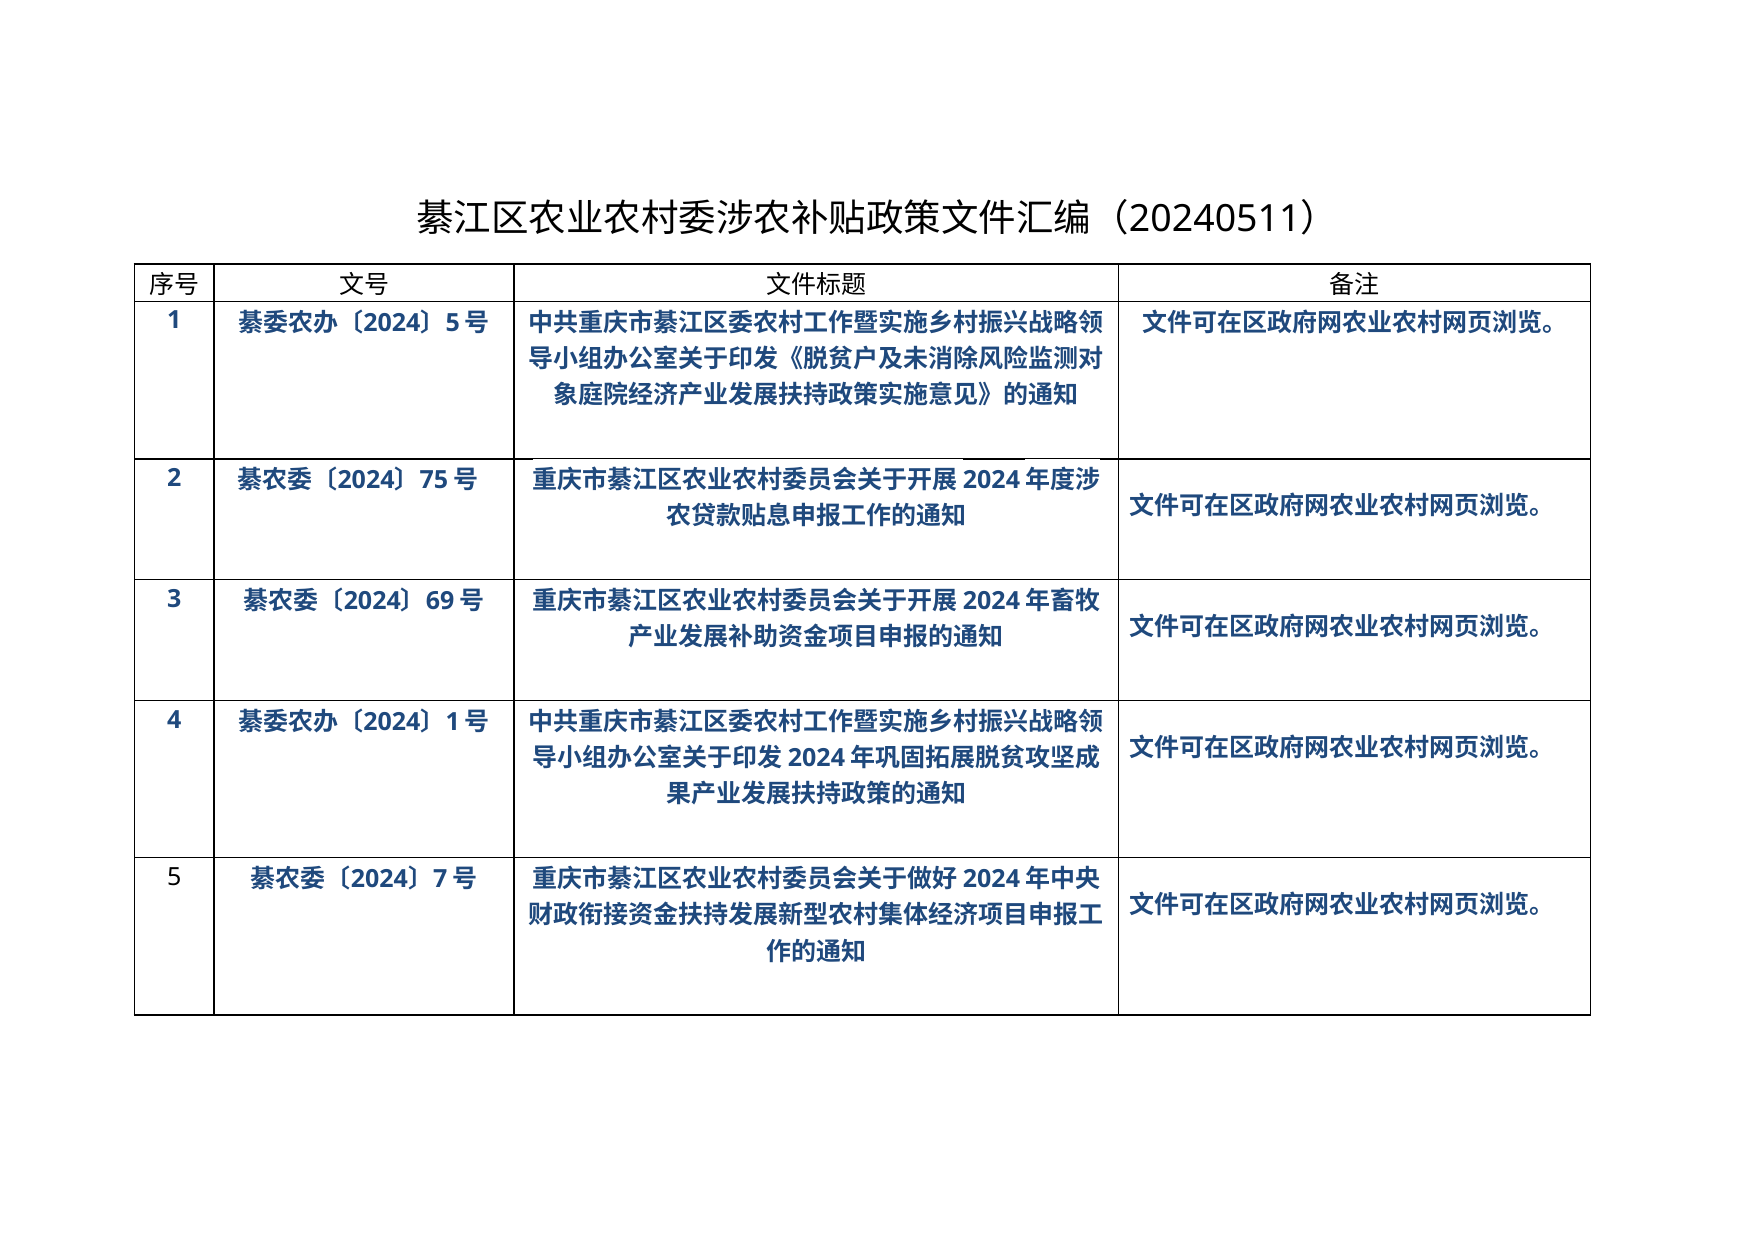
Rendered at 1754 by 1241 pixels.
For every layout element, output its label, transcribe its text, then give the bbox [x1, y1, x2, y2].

table_cell 文件可在区政府网农业农村网页浏览。 [1119, 460, 1590, 579]
table_cell 2 [135, 460, 213, 579]
table_cell 綦农委〔2024〕69号 [215, 580, 513, 700]
table_cell 文件可在区政府网农业农村网页浏览。 [1119, 701, 1590, 857]
table_cell 綦委农办〔2024〕1号 [215, 701, 513, 857]
table_cell 綦农委〔2024〕75号 [215, 460, 513, 579]
table_cell 文件可在区政府网农业农村网页浏览。 [1119, 858, 1590, 1014]
table_header 文件标题 [515, 265, 1118, 301]
table_header 序号 [135, 265, 213, 301]
table_cell 綦委农办〔2024〕5号 [215, 302, 513, 458]
table_cell 重庆市綦江区农业农村委员会关于开展2024年度涉农贷款贴息申报工作的通知 [515, 460, 1118, 579]
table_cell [515, 858, 1118, 1014]
text 綦江区农业农村委涉农补贴政策文件汇编（20240511） [150, 187, 1604, 242]
table_cell 綦农委〔2024〕7号 [215, 858, 513, 1014]
table_cell 文件可在区政府网农业农村网页浏览。 [1119, 302, 1590, 458]
table_cell 文件可在区政府网农业农村网页浏览。 [1119, 580, 1590, 700]
table_cell 4 [135, 701, 213, 857]
table_cell 重庆市綦江区农业农村委员会关于开展2024年畜牧产业发展补助资金项目申报的通知 [515, 580, 1118, 700]
table_cell 5 [135, 858, 213, 1014]
table_cell 3 [135, 580, 213, 700]
table_cell 1 [135, 302, 213, 458]
table_cell 中共重庆市綦江区委农村工作暨实施乡村振兴战略领导小组办公室关于印发2024年巩固拓展脱贫攻坚成果产业发展扶持政策的通知 [515, 701, 1118, 857]
table_header 文号 [215, 265, 513, 301]
table_cell 中共重庆市綦江区委农村工作暨实施乡村振兴战略领导小组办公室关于印发《脱贫户及未消除风险监测对象庭院经济产业发展扶持政策实施意见》的通知 [515, 302, 1118, 458]
table_header 备注 [1119, 265, 1590, 301]
